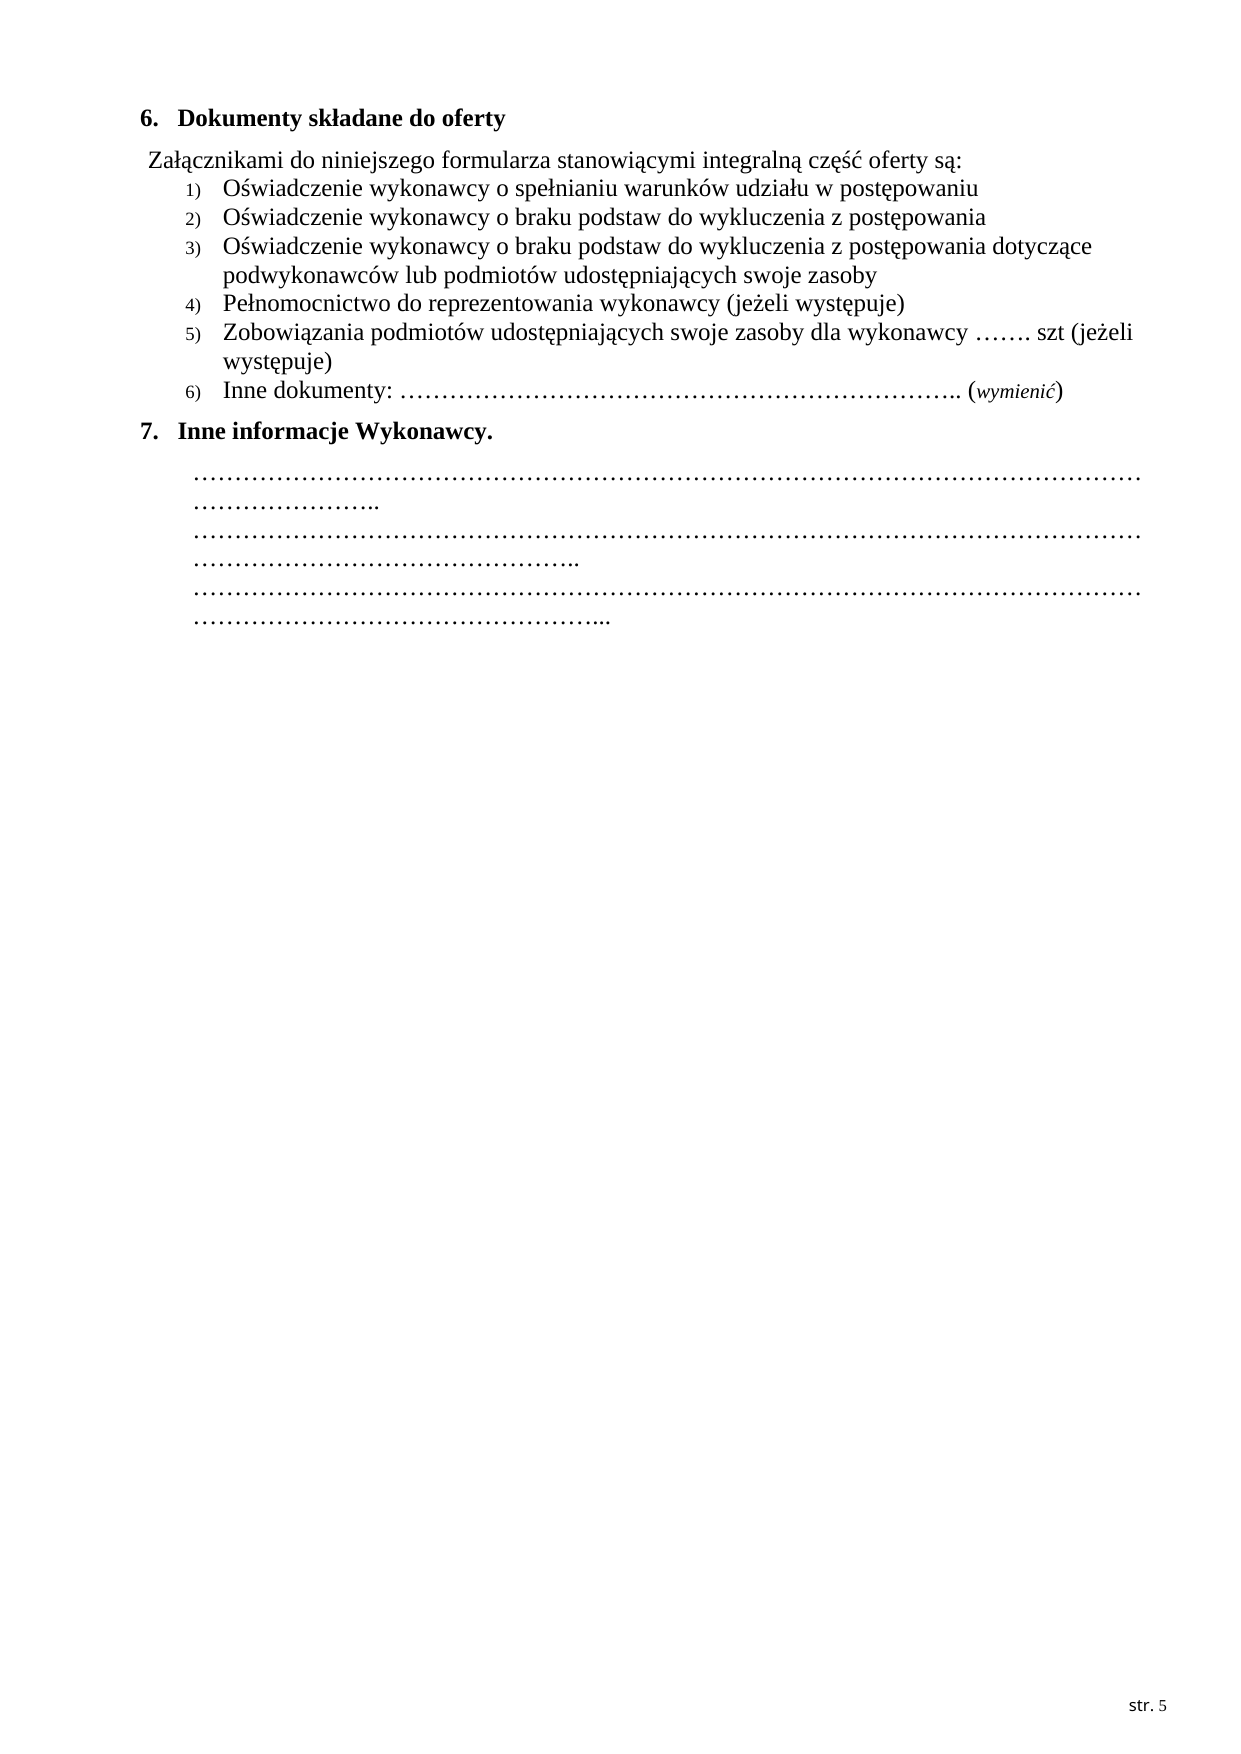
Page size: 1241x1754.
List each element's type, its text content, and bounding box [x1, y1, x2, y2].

list Zobowiązania podmiotów udostępniających swoje zasoby dla wykonawcy ……. szt (jeżeli występuje) [185, 317, 1167, 375]
text ………………………………………………………………………………………………………………………..……………………………………………………………………………………………………………………………………………..………………………………………………………………………………………………………………………………………………... [192, 457, 1167, 630]
list Oświadczenie wykonawcy o spełnianiu warunków udziału w postępowaniu [185, 173, 1167, 202]
text Załącznikami do niniejszego formularza stanowiącymi integralną część oferty są: [148, 145, 1167, 173]
list Oświadczenie wykonawcy o braku podstaw do wykluczenia z postępowania [185, 202, 1167, 231]
list Oświadczenie wykonawcy o braku podstaw do wykluczenia z postępowania dotyczące podwykonawców lub podmiotów udostępniających swoje zasoby [185, 231, 1167, 288]
list Inne dokumenty: ………………………………………………………….. (wymienić) [185, 375, 1167, 403]
list Dokumenty składane do oferty [140, 103, 1167, 132]
list Pełnomocnictwo do reprezentowania wykonawcy (jeżeli występuje) [185, 288, 1167, 317]
list Inne informacje Wykonawcy. [140, 416, 1167, 445]
